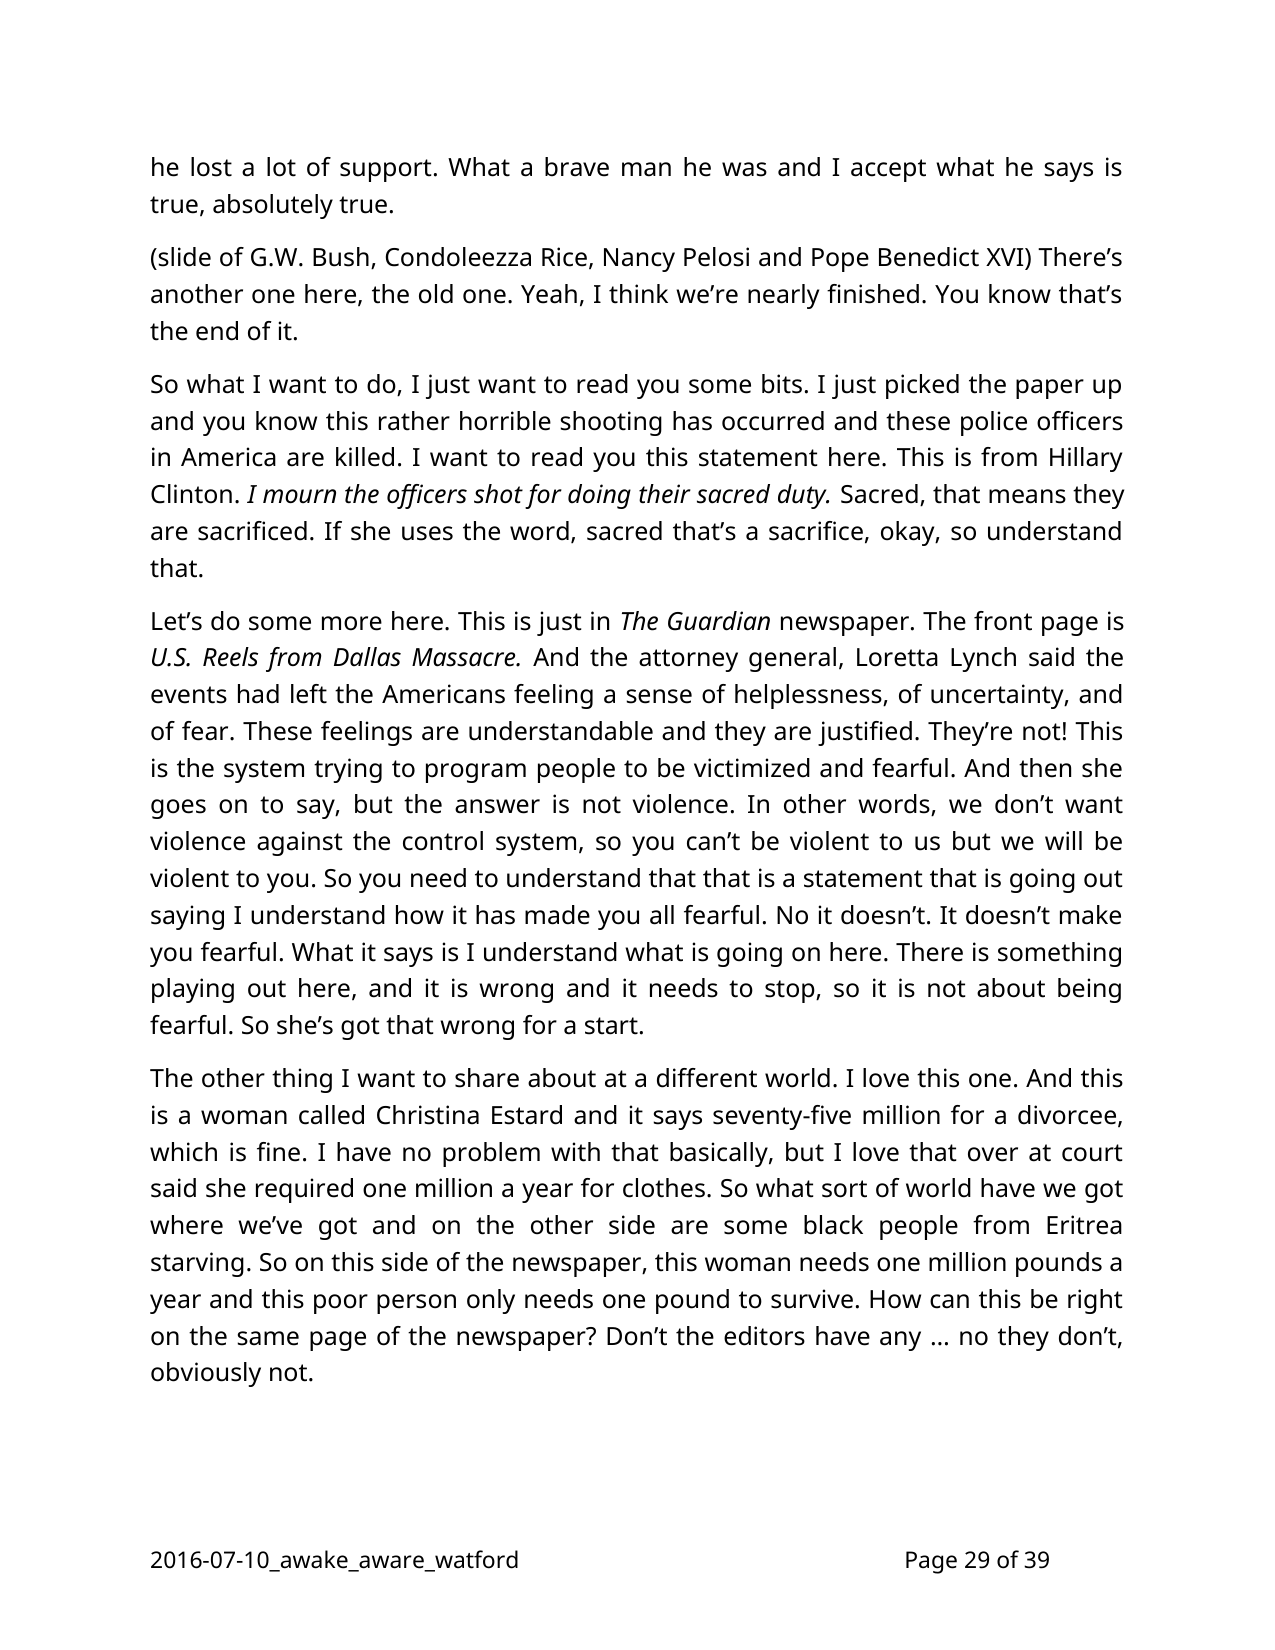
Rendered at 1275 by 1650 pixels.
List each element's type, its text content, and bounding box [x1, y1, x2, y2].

text So what I want to do, I just want to read you some bits. I just picked the paper up and you know this rather horrible shooting has occurred and these police officers in America are killed. I want to read you this statement here. This is from Hillary Clinton. I mourn the officers shot for doing their sacred duty. Sacred, that means they are sacrificed. If she uses the word, sacred that’s a sacrifice, okay, so understand that. [150, 366, 1125, 584]
text Let’s do some more here. This is just in The Guardian newspaper. The front page is U.S. Reels from Dallas Massacre. And the attorney general, Loretta Lynch said the events had left the Americans feeling a sense of helplessness, of uncertainty, and of fear. These feelings are understandable and they are justified. They’re not! This is the system trying to program people to be victimized and fearful. And then she goes on to say, but the answer is not violence. In other words, we don’t want violence against the control system, so you can’t be violent to us but we will be violent to you. So you need to understand that that is a statement that is going out saying I understand how it has made you all fearful. No it doesn’t. It doesn’t make you fearful. What it says is I understand what is going on here. There is something playing out here, and it is wrong and it needs to stop, so it is not about being fearful. So she’s got that wrong for a start. [150, 603, 1125, 1042]
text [150, 150, 1125, 221]
text (slide of G.W. Bush, Condoleezza Rice, Nancy Pelosi and Pope Benedict XVI) There’s another one here, the old one. Yeah, I think we’re nearly finished. You know that’s the end of it. [150, 240, 1125, 347]
text The other thing I want to share about at a different world. I love this one. And this is a woman called Christina Estard and it says seventy-five million for a divorcee, which is fine. I have no problem with that basically, but I love that over at court said she required one million a year for clothes. So what sort of world have we got where we’ve got and on the other side are some black people from Eritrea starving. So on this side of the newspaper, this woman needs one million pounds a year and this poor person only needs one pound to survive. How can this be right on the same page of the newspaper? Don’t the editors have any … no they don’t, obviously not. [150, 1061, 1125, 1389]
